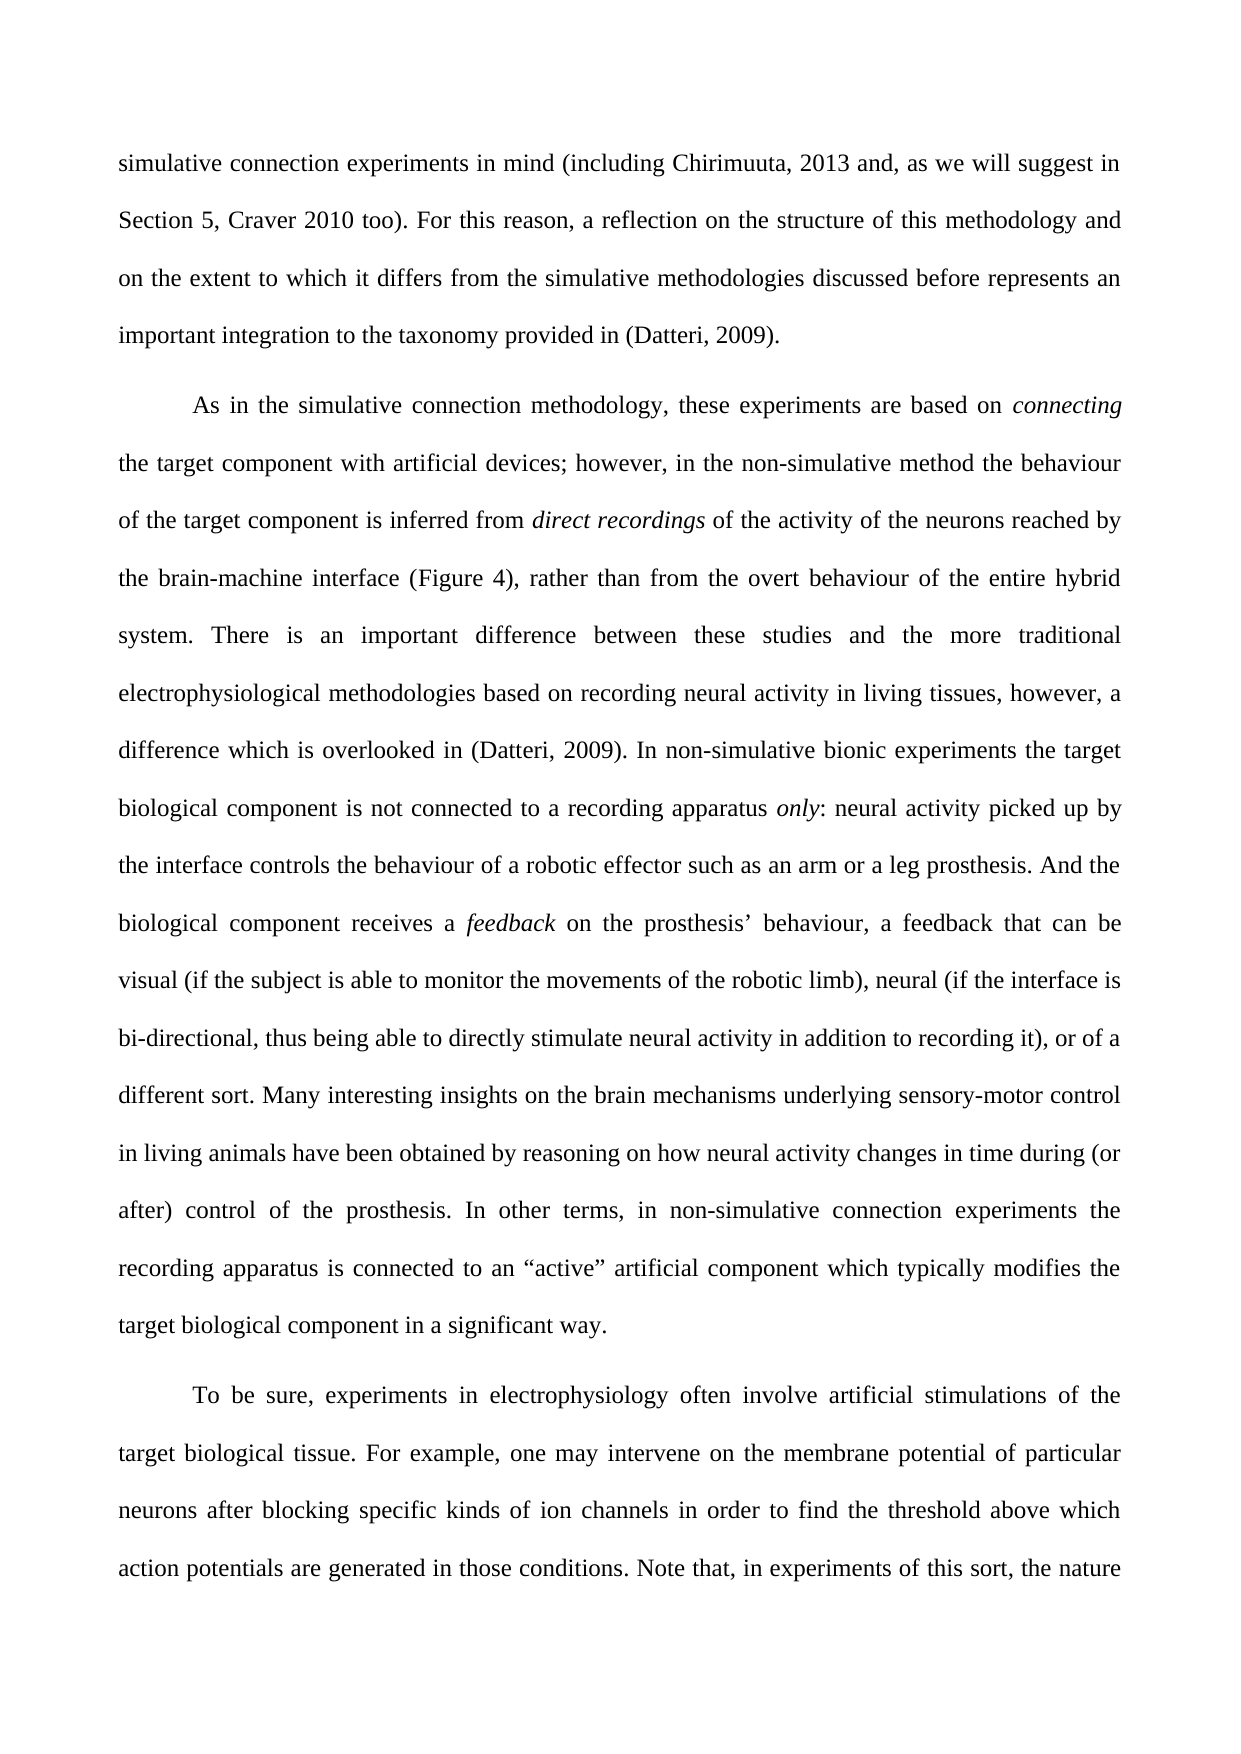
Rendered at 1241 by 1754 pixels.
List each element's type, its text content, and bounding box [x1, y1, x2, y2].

text As in the simulative connection methodology, these experiments are based on connecting the target component with artificial devices; however, in the non-simulative method the behaviour of the target component is inferred from direct recordings of the activity of the neurons reached by the brain-machine interface (Figure 4), rather than from the overt behaviour of the entire hybrid system. There is an important difference between these studies and the more traditional electrophysiological methodologies based on recording neural activity in living tissues, however, a difference which is overlooked in (Datteri, 2009). In non-simulative bionic experiments the target biological component is not connected to a recording apparatus only: neural activity picked up by the interface controls the behaviour of a robotic effector such as an arm or a leg prosthesis. And the biological component receives a feedback on the prosthesis’ behaviour, a feedback that can be visual (if the subject is able to monitor the movements of the robotic limb), neural (if the interface is bi-directional, thus being able to directly stimulate neural activity in addition to recording it), or of a different sort. Many interesting insights on the brain mechanisms underlying sensory-motor control in living animals have been obtained by reasoning on how neural activity changes in time during (or after) control of the prosthesis. In other terms, in non-simulative connection experiments the recording apparatus is connected to an “active” artificial component which typically modifies the target biological component in a significant way. [118, 390, 1122, 1339]
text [118, 1380, 1122, 1581]
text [118, 148, 1122, 349]
